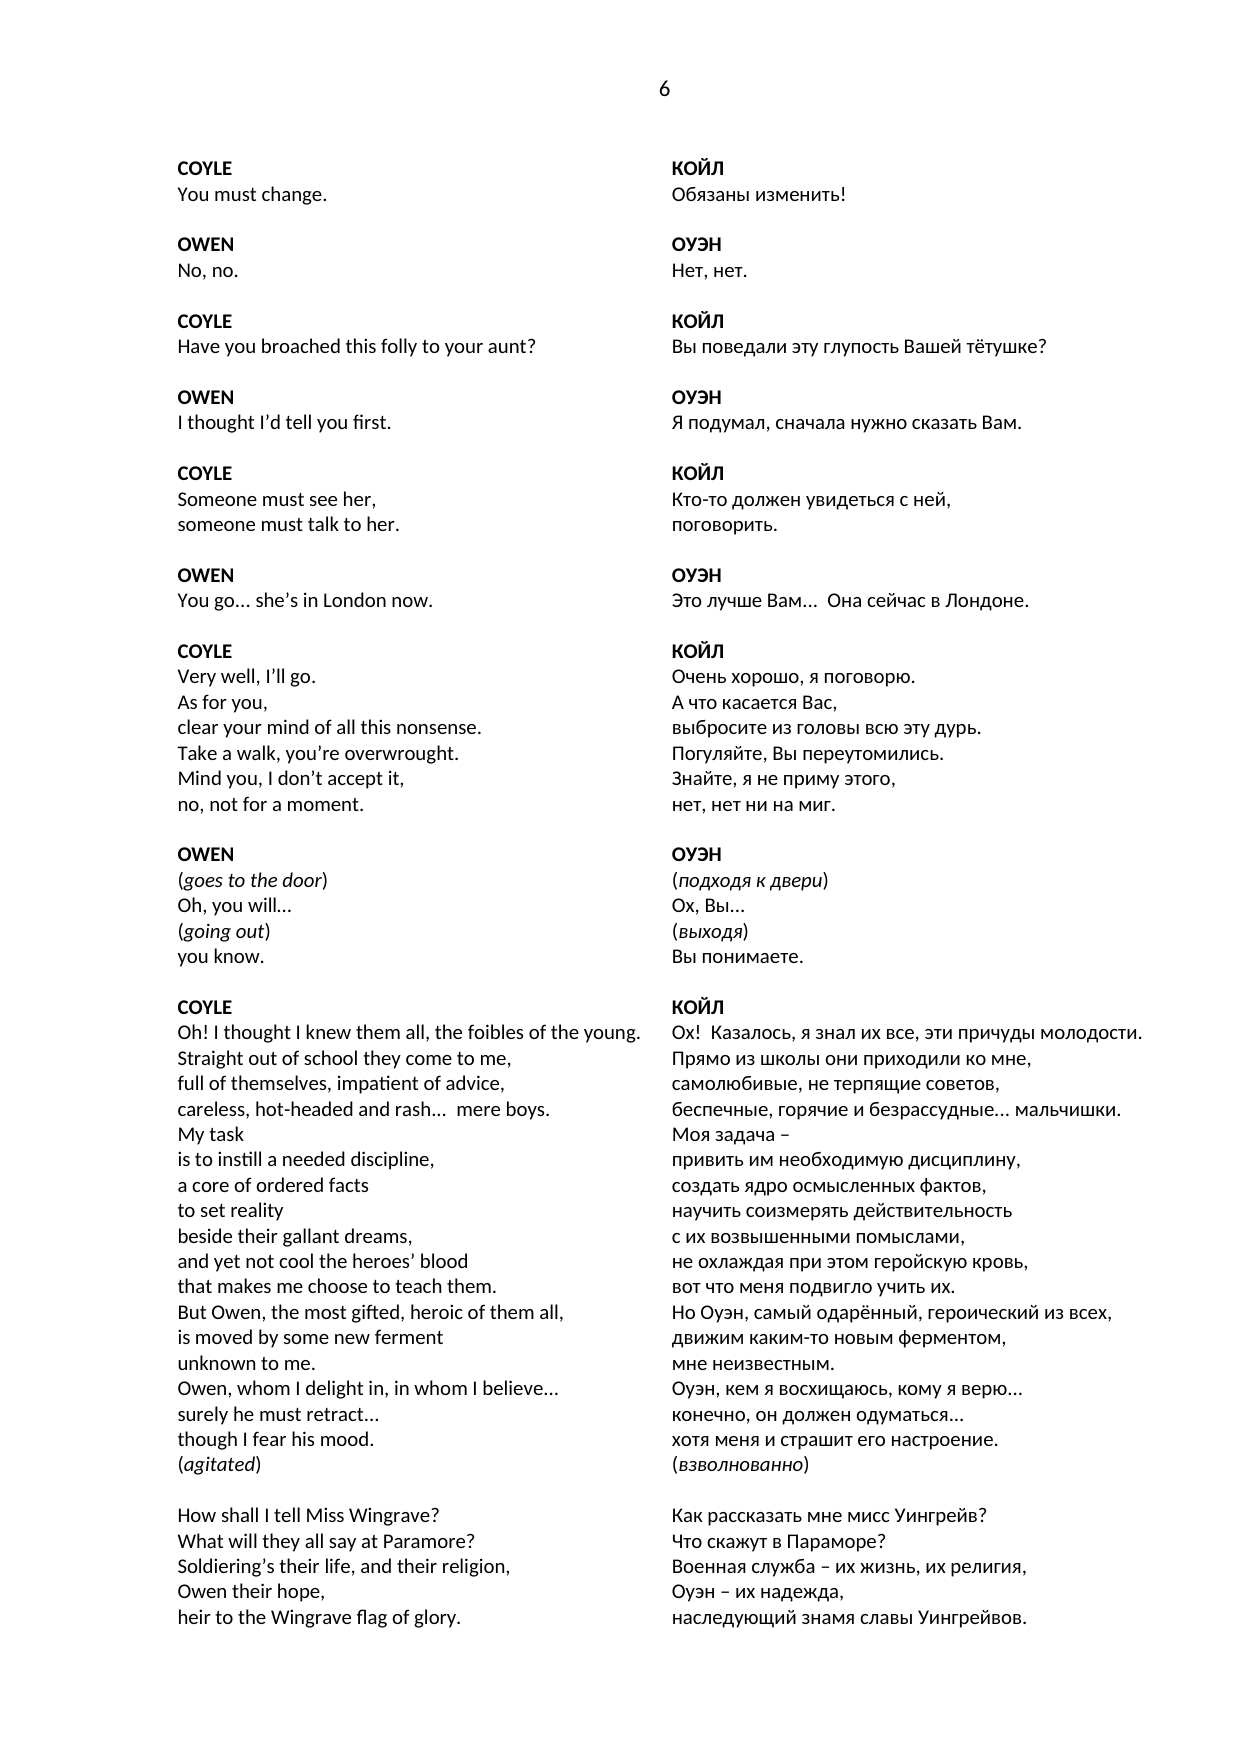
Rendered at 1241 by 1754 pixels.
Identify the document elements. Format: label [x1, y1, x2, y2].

table_header [660, 130, 1155, 1629]
table_header [166, 130, 660, 1629]
